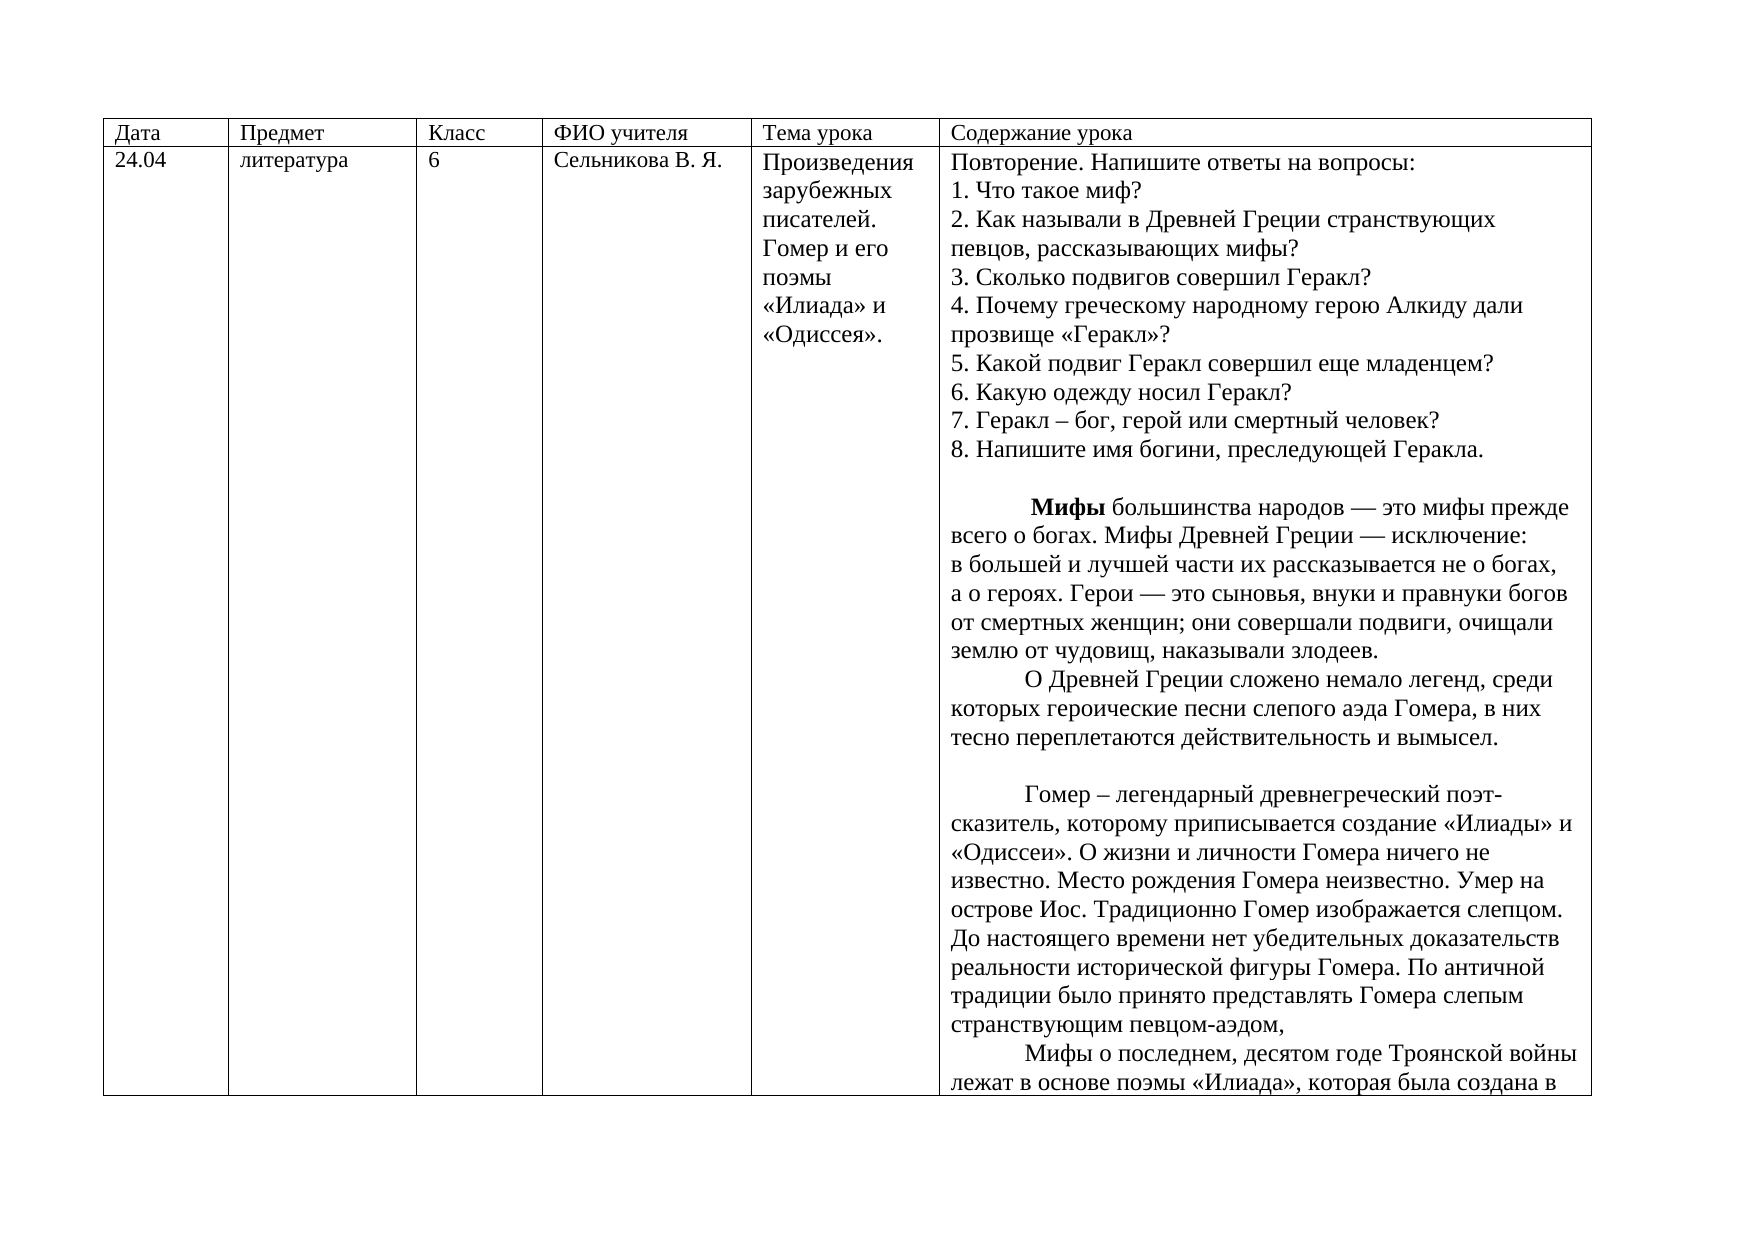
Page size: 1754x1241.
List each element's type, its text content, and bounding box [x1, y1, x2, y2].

table_cell 6 [417, 147, 542, 1095]
table_header Предмет [229, 119, 416, 146]
table_header Содержание урока [940, 119, 1591, 146]
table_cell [752, 147, 939, 1095]
table_cell Сельникова В. Я. [543, 147, 751, 1095]
table_header Дата [104, 119, 228, 146]
table_cell 24.04 [104, 147, 228, 1095]
table_header Класс [417, 119, 542, 146]
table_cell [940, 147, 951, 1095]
table_header ФИО учителя [543, 119, 751, 146]
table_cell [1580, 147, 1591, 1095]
table_cell литература [229, 147, 416, 1095]
table_header Тема урока [752, 119, 939, 146]
